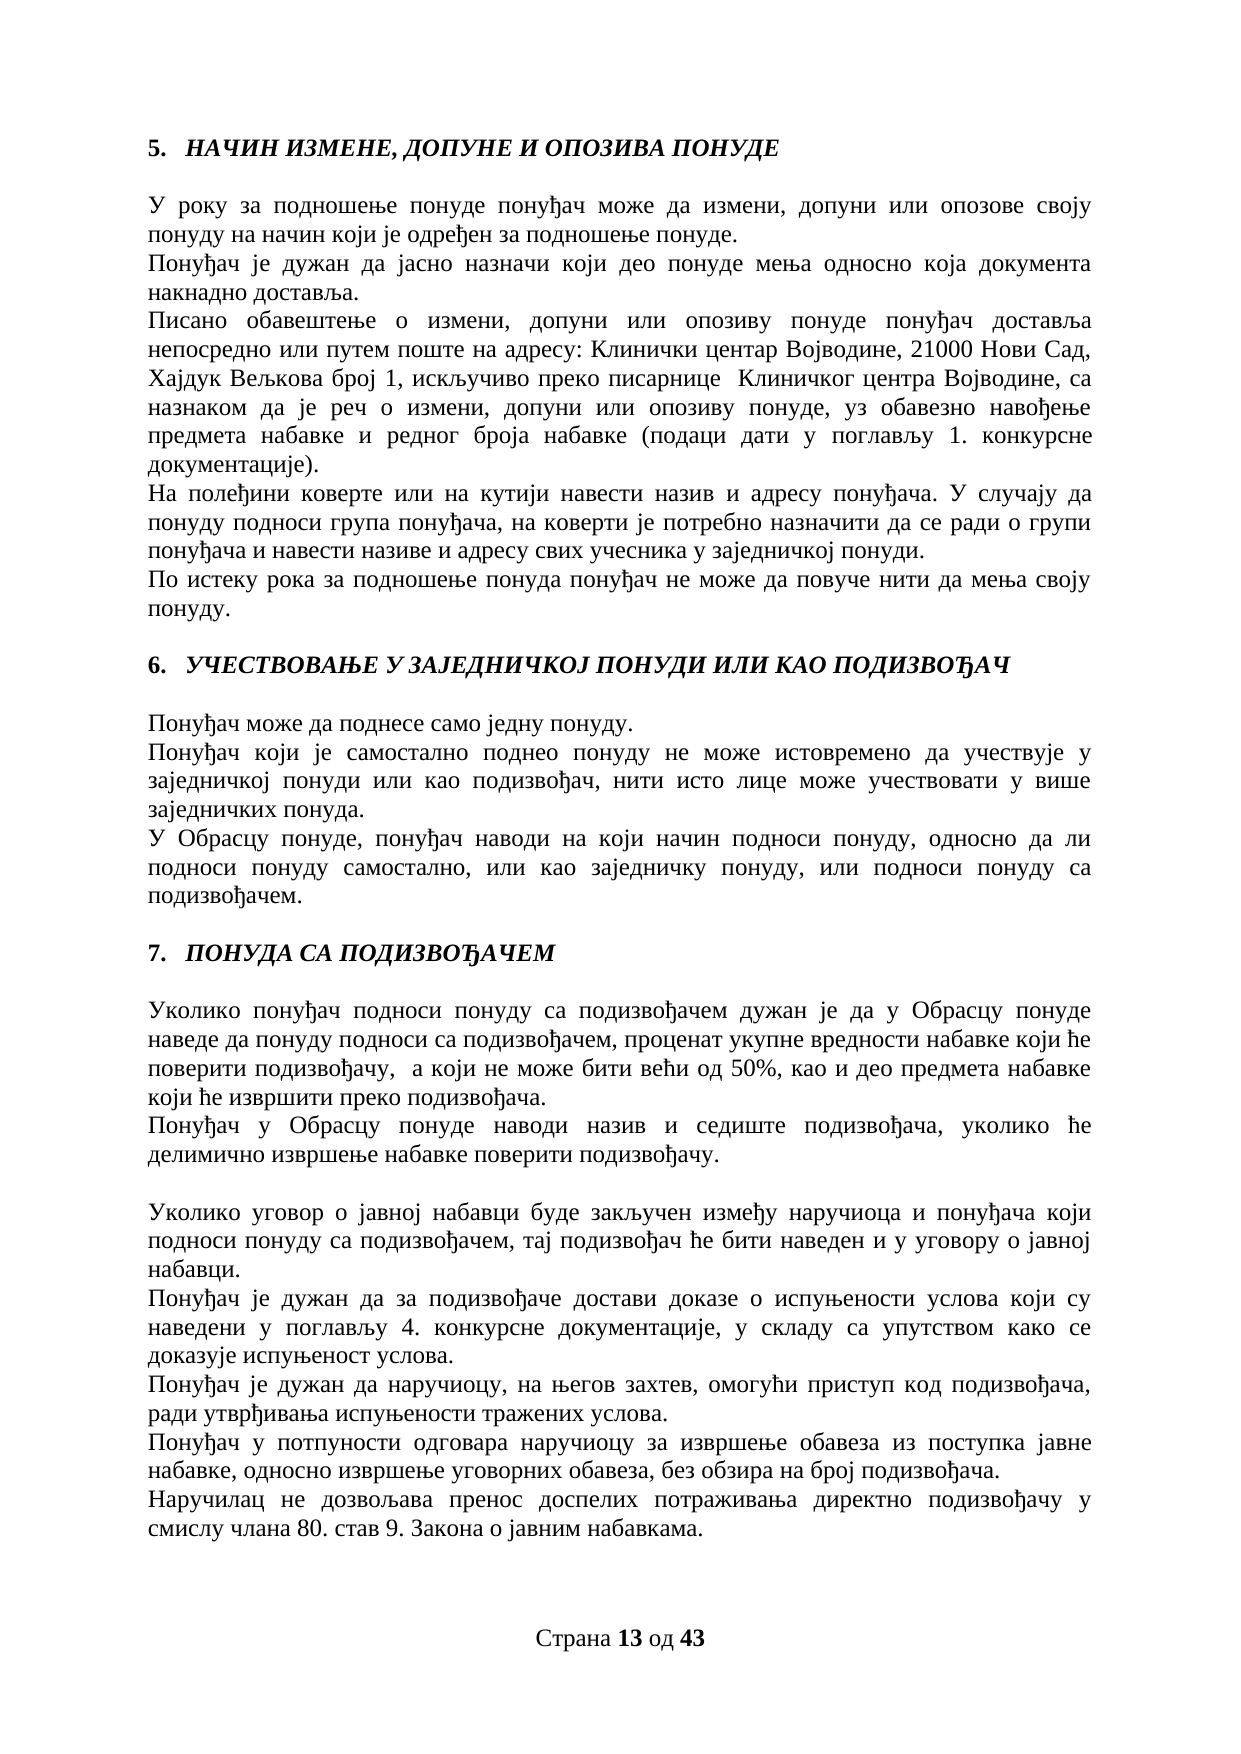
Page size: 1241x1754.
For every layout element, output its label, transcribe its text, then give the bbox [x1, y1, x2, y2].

text Понуђач је дужан да за подизвођаче достави доказе о испуњености услова који су наведени у поглављу 4. конкурсне документације, у складу са упутством како се доказује испуњеност услова. [148, 1283, 1092, 1369]
text У Обрасцу понуде, понуђач наводи на који начин подноси понуду, односно да ли подноси понуду самостално, или као заједничку понуду, или подноси понуду са подизвођачем. [148, 823, 1092, 909]
text У року за подношење понуде понуђач може да измени, допуни или опозове своју понуду на начин који је одређен за подношење понуде. [148, 190, 1092, 248]
list НАЧИН ИЗМЕНЕ, ДОПУНЕ И ОПОЗИВА ПОНУДЕ [148, 133, 1092, 162]
list УЧЕСТВОВАЊЕ У ЗАЈЕДНИЧКОЈ ПОНУДИ ИЛИ КАО ПОДИЗВОЂАЧ [148, 650, 1092, 679]
text Писано обавештење о измени, допуни или опозиву понуде понуђач доставља непосредно или путем поште на адресу: Клинички центар Војводине, 21000 Нови Сад, Хајдук Вељкова број 1, искључиво преко писарнице Клиничког центра Војводине, са назнаком да је реч о измени, допуни или опозиву понуде, уз обавезно навођење предмета набавке и редног броја набавке (подаци дати у поглављу 1. конкурсне документације). [148, 305, 1092, 478]
text По истеку рока за подношење понуда понуђач не може да повуче нити да мења своју понуду. [148, 564, 1092, 622]
text Уколико уговор о јавној набавци буде закључен између наручиоца и понуђача који подноси понуду са подизвођачем, тај подизвођач ће бити наведен и у уговору о јавној набавци. [148, 1197, 1092, 1283]
text Уколико понуђач подноси понуду са подизвођачем дужан је да у Обрасцу понуде наведе да понуду подноси са подизвођачем, проценат укупне вредности набавке који ће поверити подизвођачу, а који не може бити већи од 50%, као и део предмета набавке који ће извршити преко подизвођача. [148, 995, 1092, 1110]
text Понуђач може да поднесе само једну понуду. [148, 708, 1092, 737]
text Понуђач у потпуности одговара наручиоцу за извршење обавеза из поступка јавне набавке, односно извршење уговорних обавеза, без обзира на број подизвођача. [148, 1427, 1092, 1484]
text Понуђач је дужан да наручиоцу, на његов захтев, омогући приступ код подизвођача, ради утврђивања испуњености тражених услова. [148, 1369, 1092, 1427]
text Понуђач је дужан да јасно назначи који део понуде мења односно која документа накнадно доставља. [148, 248, 1092, 305]
text Наручилац не дозвољава пренос доспелих потраживања директно подизвођачу у смислу члана 80. став 9. Закона о јавним набавкама. [148, 1484, 1092, 1542]
list ПОНУДА СА ПОДИЗВОЂАЧЕМ [148, 938, 1092, 967]
text На полеђини коверте или на кутији навести назив и адресу понуђача. У случају да понуду подноси група понуђача, на коверти је потребно назначити да се ради о групи понуђача и навести називе и адресу свих учесника у заједничкој понуди. [148, 478, 1092, 564]
text Понуђач у Обрасцу понуде наводи назив и седиште подизвођача, уколико ће делимично извршење набавке поверити подизвођачу. [148, 1110, 1092, 1168]
text Понуђач који је самостално поднео понуду не може истовремено да учествује у заједничкој понуди или као подизвођач, нити исто лице може учествовати у више заједничких понуда. [148, 737, 1092, 823]
